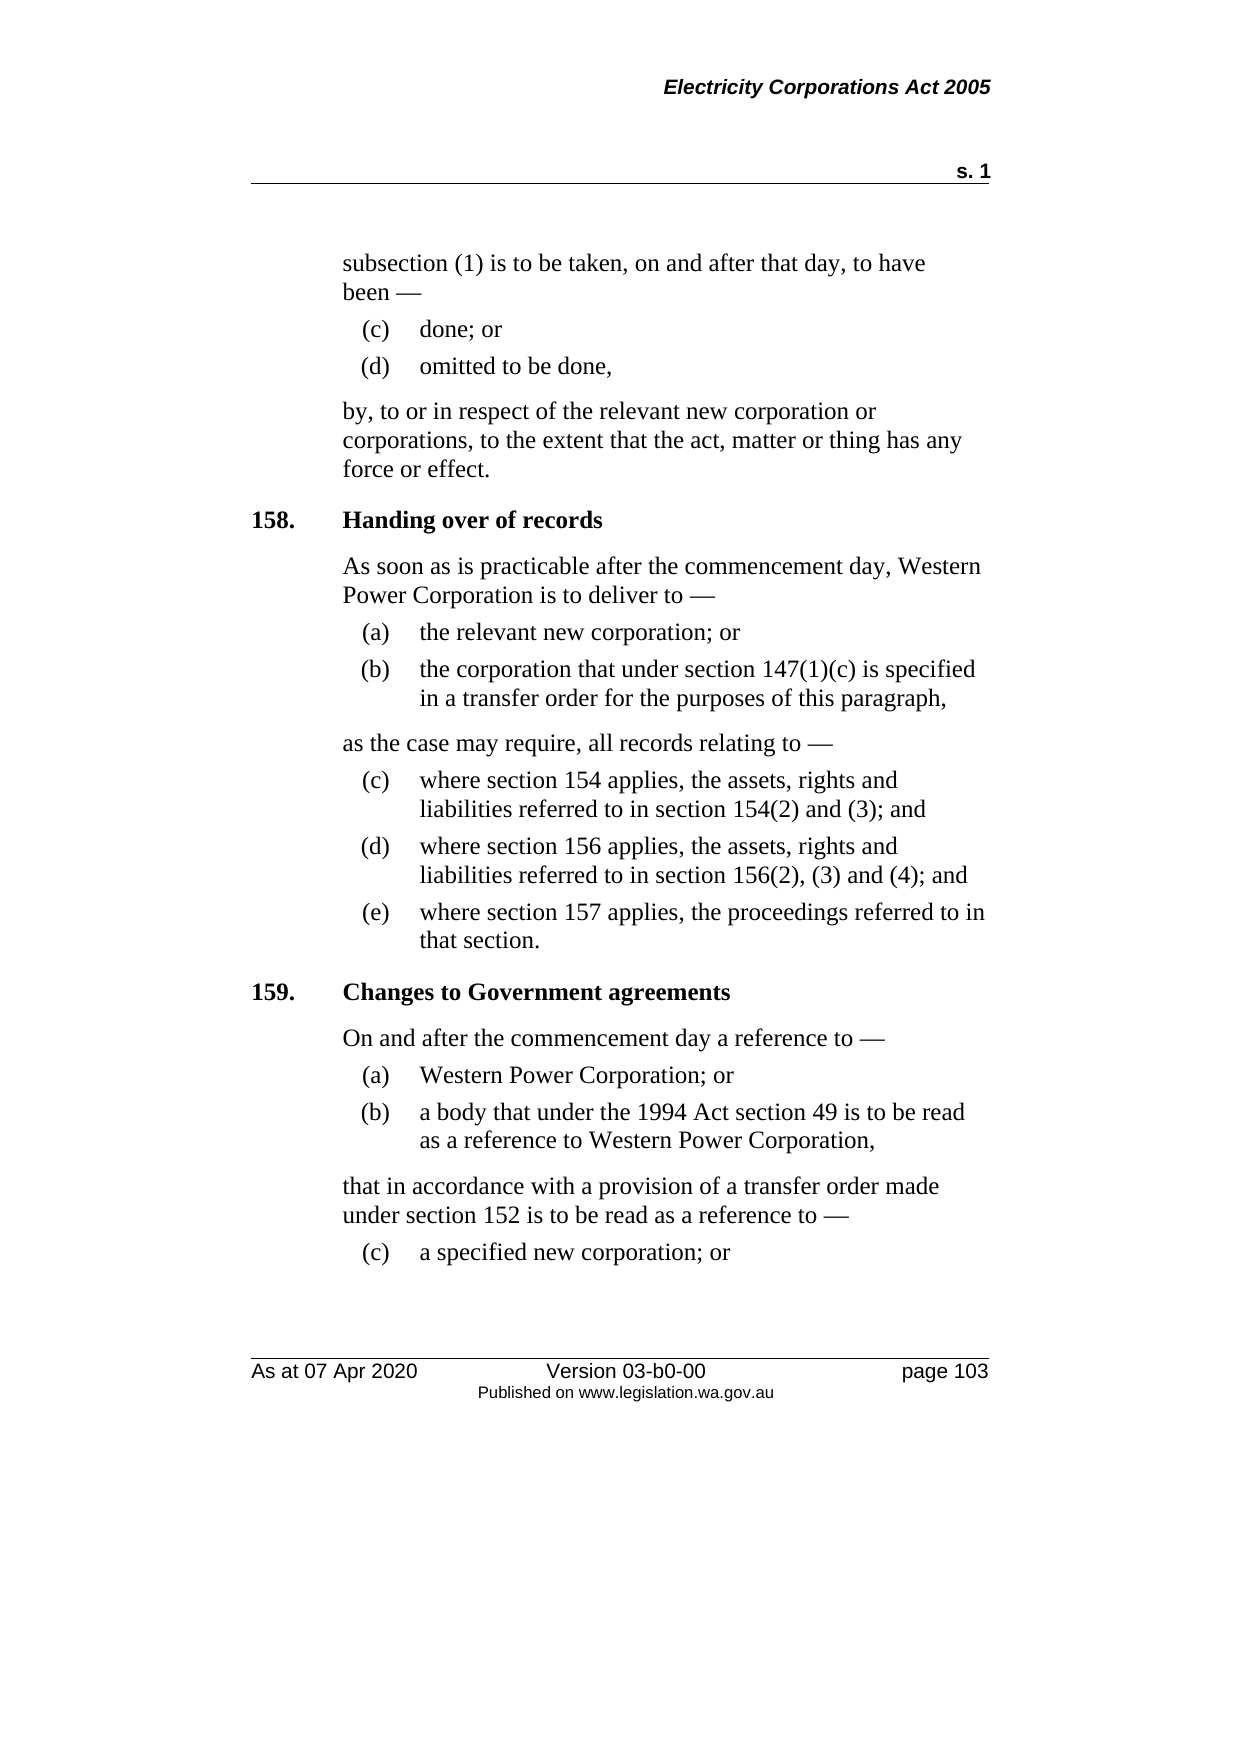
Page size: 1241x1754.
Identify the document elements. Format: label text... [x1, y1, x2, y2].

text (b) a body that under the 1994 Act section 49 is to be read as a reference to Western Power Corporation, [251, 1097, 989, 1154]
text As soon as is practicable after the commencement day, Western Power Corporation is to deliver to — [251, 551, 989, 608]
text (e) where section 157 applies, the proceedings referred to in that section. [251, 897, 989, 954]
subtitle 159. Changes to Government agreements [251, 977, 989, 1006]
text by, to or in respect of the relevant new corporation or corporations, to the extent that the act, matter or thing has any force or effect. [251, 396, 989, 483]
text as the case may require, all records relating to — [251, 728, 989, 757]
text (a) the relevant new corporation; or [251, 617, 989, 646]
text (c) a specified new corporation; or [251, 1237, 989, 1266]
subtitle 158. Handing over of records [251, 506, 989, 534]
text (d) omitted to be done, [251, 351, 989, 380]
text (c) done; or [251, 314, 989, 343]
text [251, 248, 989, 306]
text (c) where section 154 applies, the assets, rights and liabilities referred to in section 154(2) and (3); and [251, 765, 989, 823]
text On and after the commencement day a reference to — [251, 1023, 989, 1051]
text that in accordance with a provision of a transfer order made under section 152 is to be read as a reference to — [251, 1171, 989, 1228]
text (a) Western Power Corporation; or [251, 1060, 989, 1088]
text (d) where section 156 applies, the assets, rights and liabilities referred to in section 156(2), (3) and (4); and [251, 831, 989, 888]
text (b) the corporation that under section 147(1)(c) is specified in a transfer order for the purposes of this paragraph, [251, 654, 989, 711]
